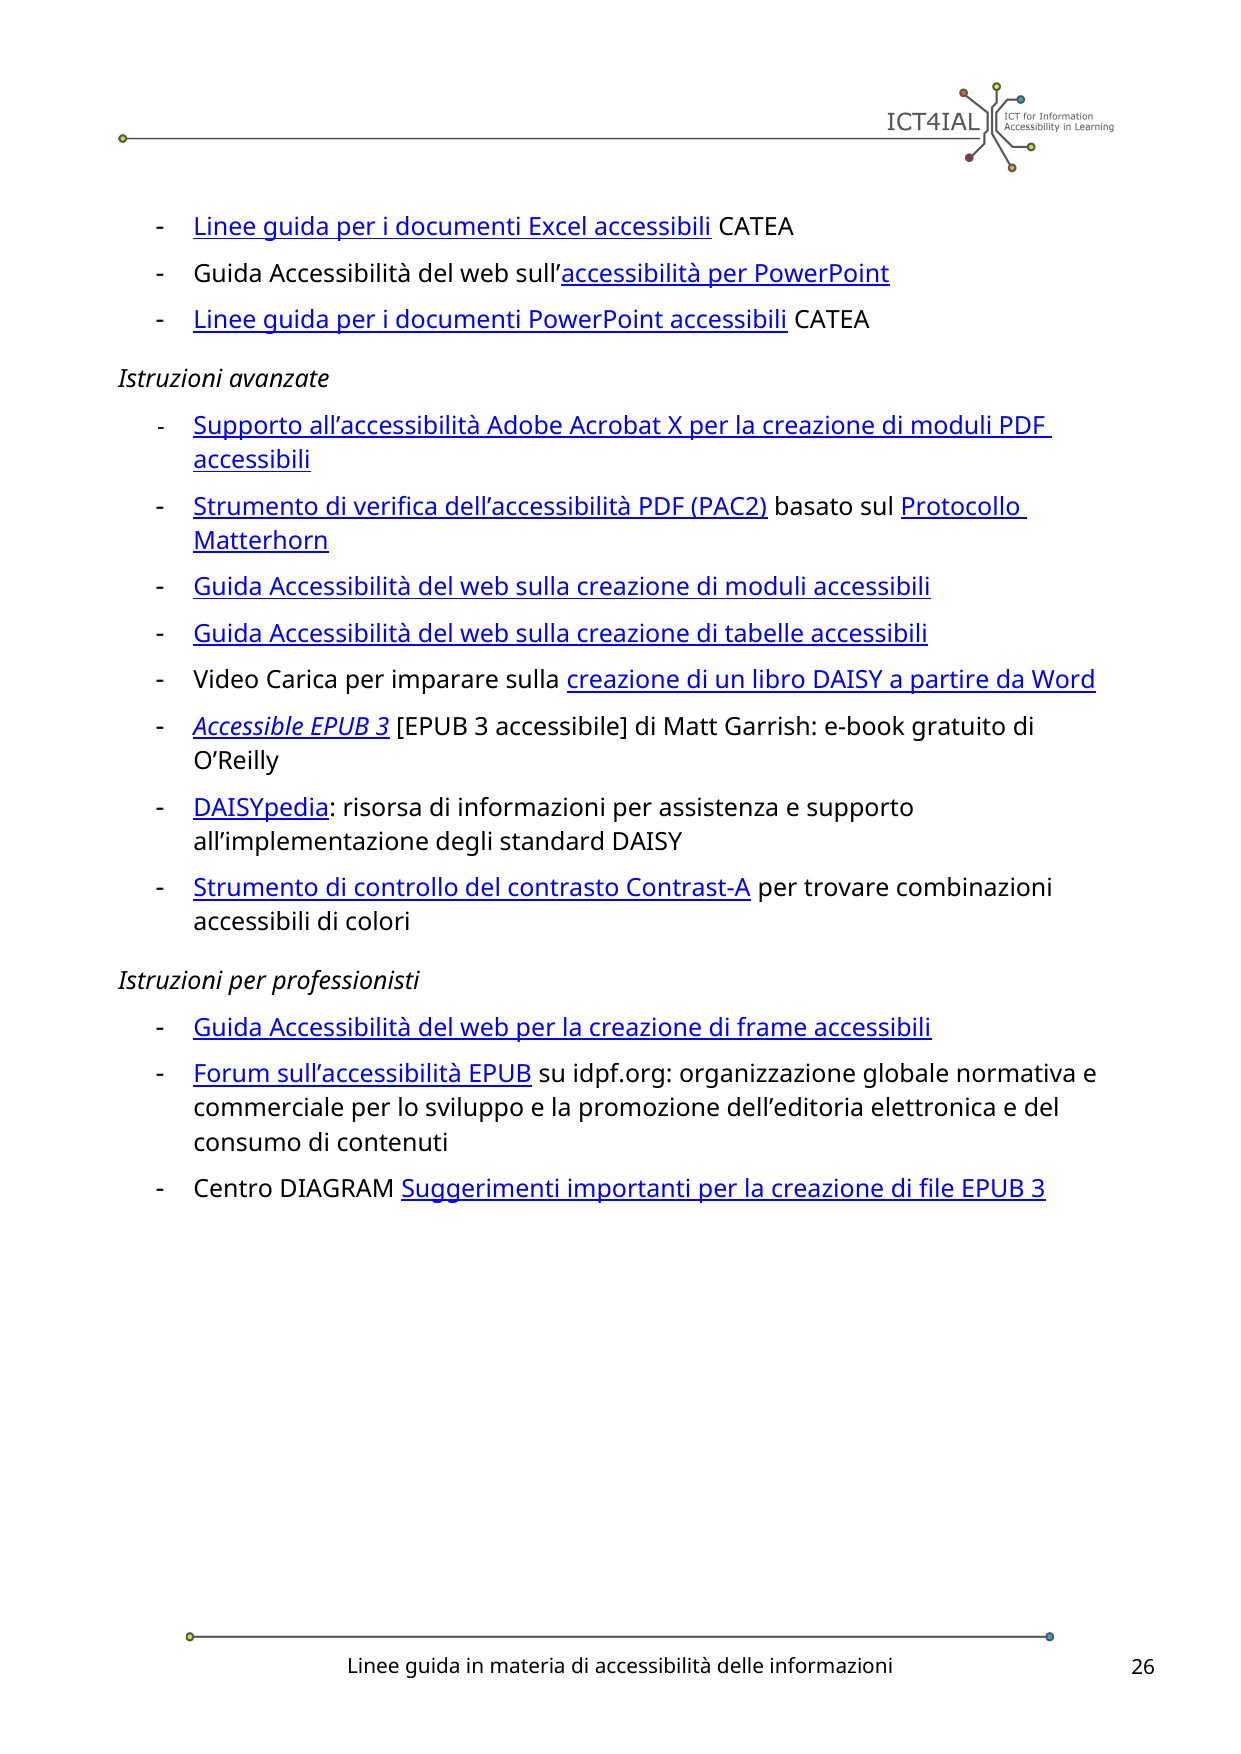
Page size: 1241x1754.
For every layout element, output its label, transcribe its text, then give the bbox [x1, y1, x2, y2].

subtitle Istruzioni per professionisti [118, 963, 1122, 997]
list Guida Accessibilità del web sull’accessibilità per PowerPoint [156, 255, 1122, 289]
list Accessible EPUB 3 [EPUB 3 accessibile] di Matt Garrish: e-book gratuito di O’Reilly [156, 708, 1122, 777]
list Linee guida per i documenti Excel accessibili CATEA [156, 209, 1122, 243]
list DAISYpedia: risorsa di informazioni per assistenza e supporto all’implementazione degli standard DAISY [156, 789, 1122, 857]
list Linee guida per i documenti PowerPoint accessibili CATEA [156, 302, 1122, 336]
list Video Carica per imparare sulla creazione di un libro DAISY a partire da Word [156, 662, 1122, 696]
list Supporto all’accessibilità Adobe Acrobat X per la creazione di moduli PDF accessibili [156, 408, 1122, 476]
subtitle Istruzioni avanzate [118, 361, 1122, 395]
list Guida Accessibilità del web sulla creazione di tabelle accessibili [156, 615, 1122, 649]
list Strumento di verifica dell’accessibilità PDF (PAC2) basato sul Protocollo Matterhorn [156, 488, 1122, 556]
picture [185, 1620, 1055, 1652]
list Guida Accessibilità del web sulla creazione di moduli accessibili [156, 569, 1122, 603]
list Strumento di controllo del contrasto Contrast-A per trovare combinazioni accessibili di colori [156, 870, 1122, 938]
list Guida Accessibilità del web per la creazione di frame accessibili [156, 1009, 1122, 1043]
picture [118, 73, 1125, 181]
list Forum sull’accessibilità EPUB su idpf.org: organizzazione globale normativa e commerciale per lo sviluppo e la promozione dell’editoria elettronica e del consumo di contenuti [156, 1056, 1122, 1158]
list Centro DIAGRAM Suggerimenti importanti per la creazione di file EPUB 3 [156, 1171, 1122, 1205]
